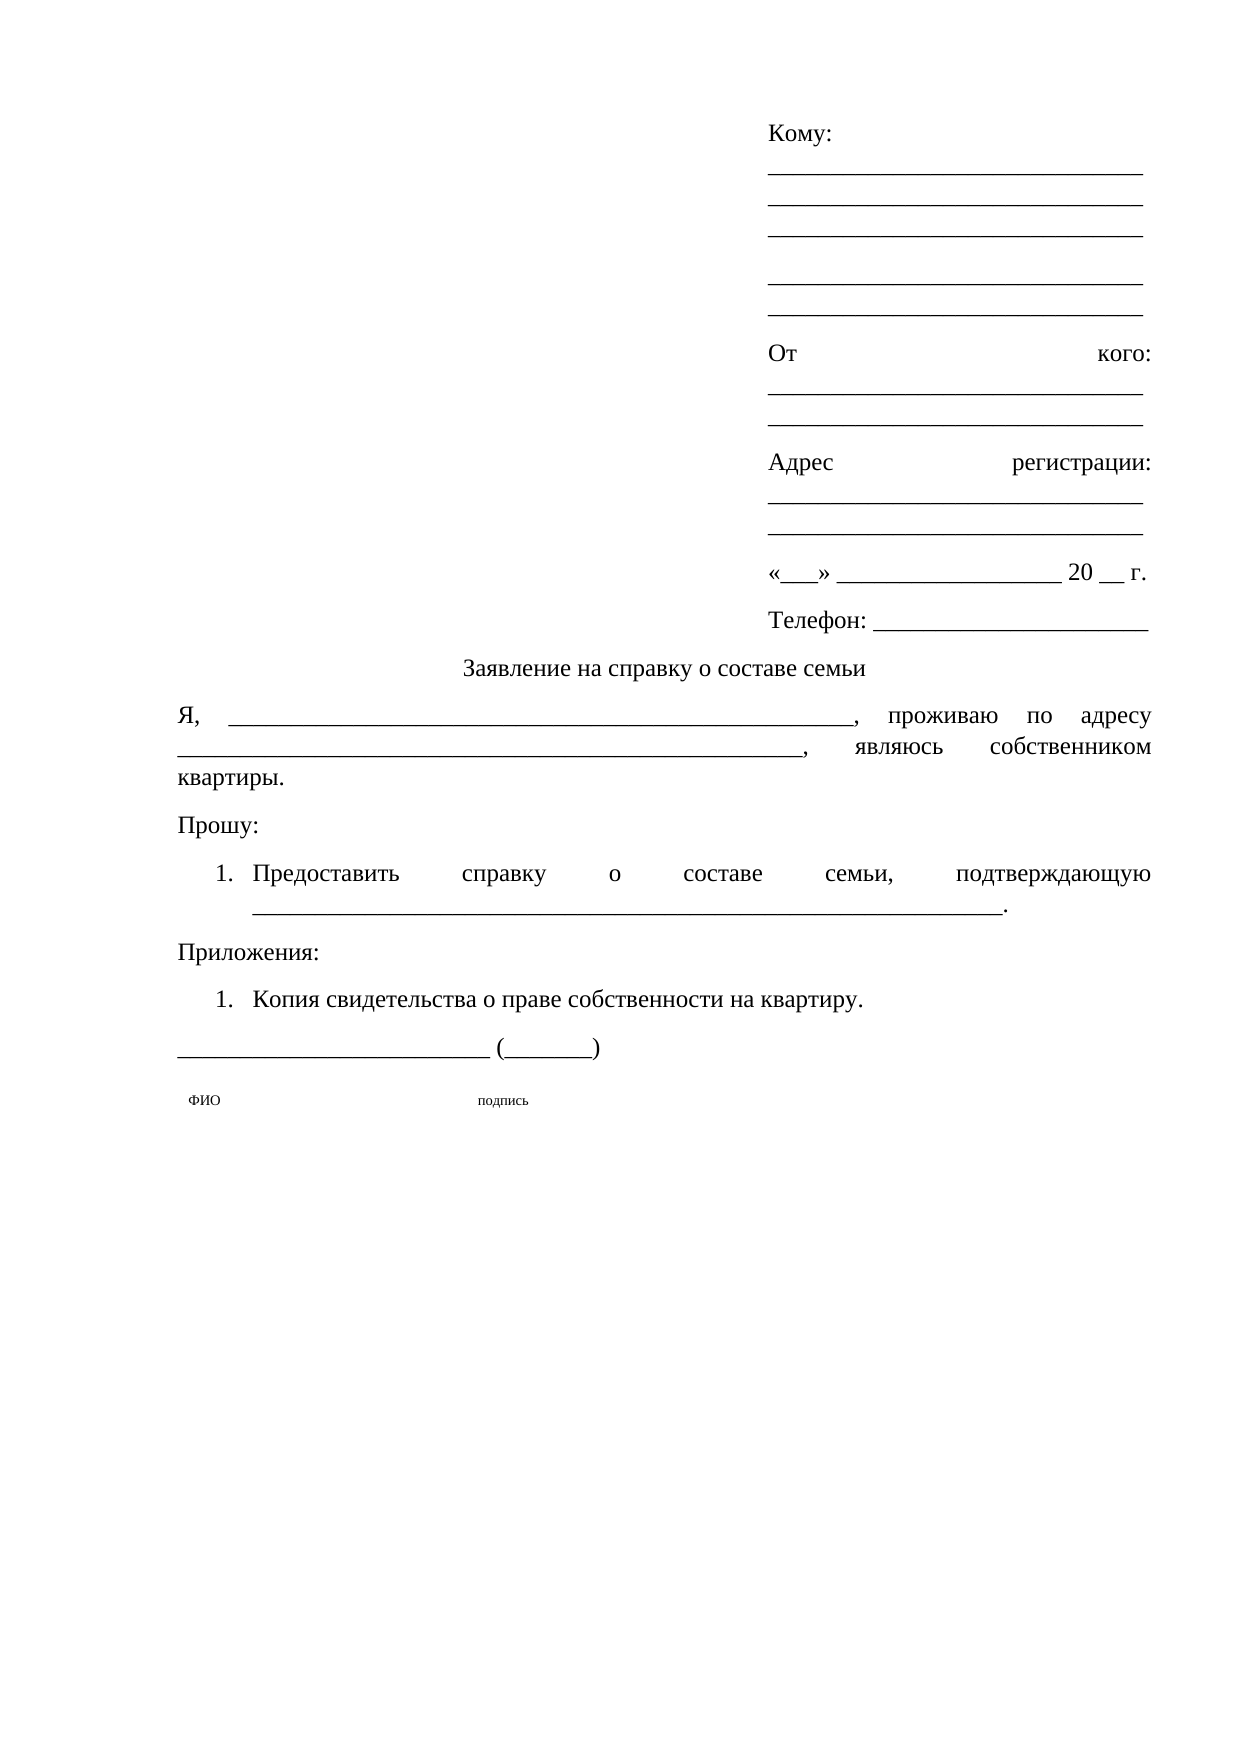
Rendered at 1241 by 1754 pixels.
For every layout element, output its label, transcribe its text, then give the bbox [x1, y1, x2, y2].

text ____________________________________________________________ [768, 259, 1152, 319]
text Адрес регистрации: ____________________________________________________________ [768, 447, 1152, 538]
text Заявление на справку о составе семьи [177, 653, 1152, 681]
text Кому: __________________________________________________________________________________________ [768, 118, 1152, 240]
text ФИО подпись [177, 1080, 1152, 1108]
text Телефон: ______________________ [768, 605, 1152, 634]
text Приложения: [177, 937, 1152, 965]
list Копия свидетельства о праве собственности на квартиру. [215, 984, 1152, 1013]
text Прошу: [177, 810, 1152, 839]
text Я, __________________________________________________, проживаю по адресу __________________________________________________, являюсь собственником квартиры. [177, 700, 1152, 791]
text От кого: ____________________________________________________________ [768, 338, 1152, 428]
text _________________________ (_______) [177, 1032, 1152, 1061]
list Предоставить справку о составе семьи, подтверждающую ____________________________________________________________. [215, 858, 1152, 918]
text «___» __________________ 20 __ г. [768, 557, 1152, 586]
